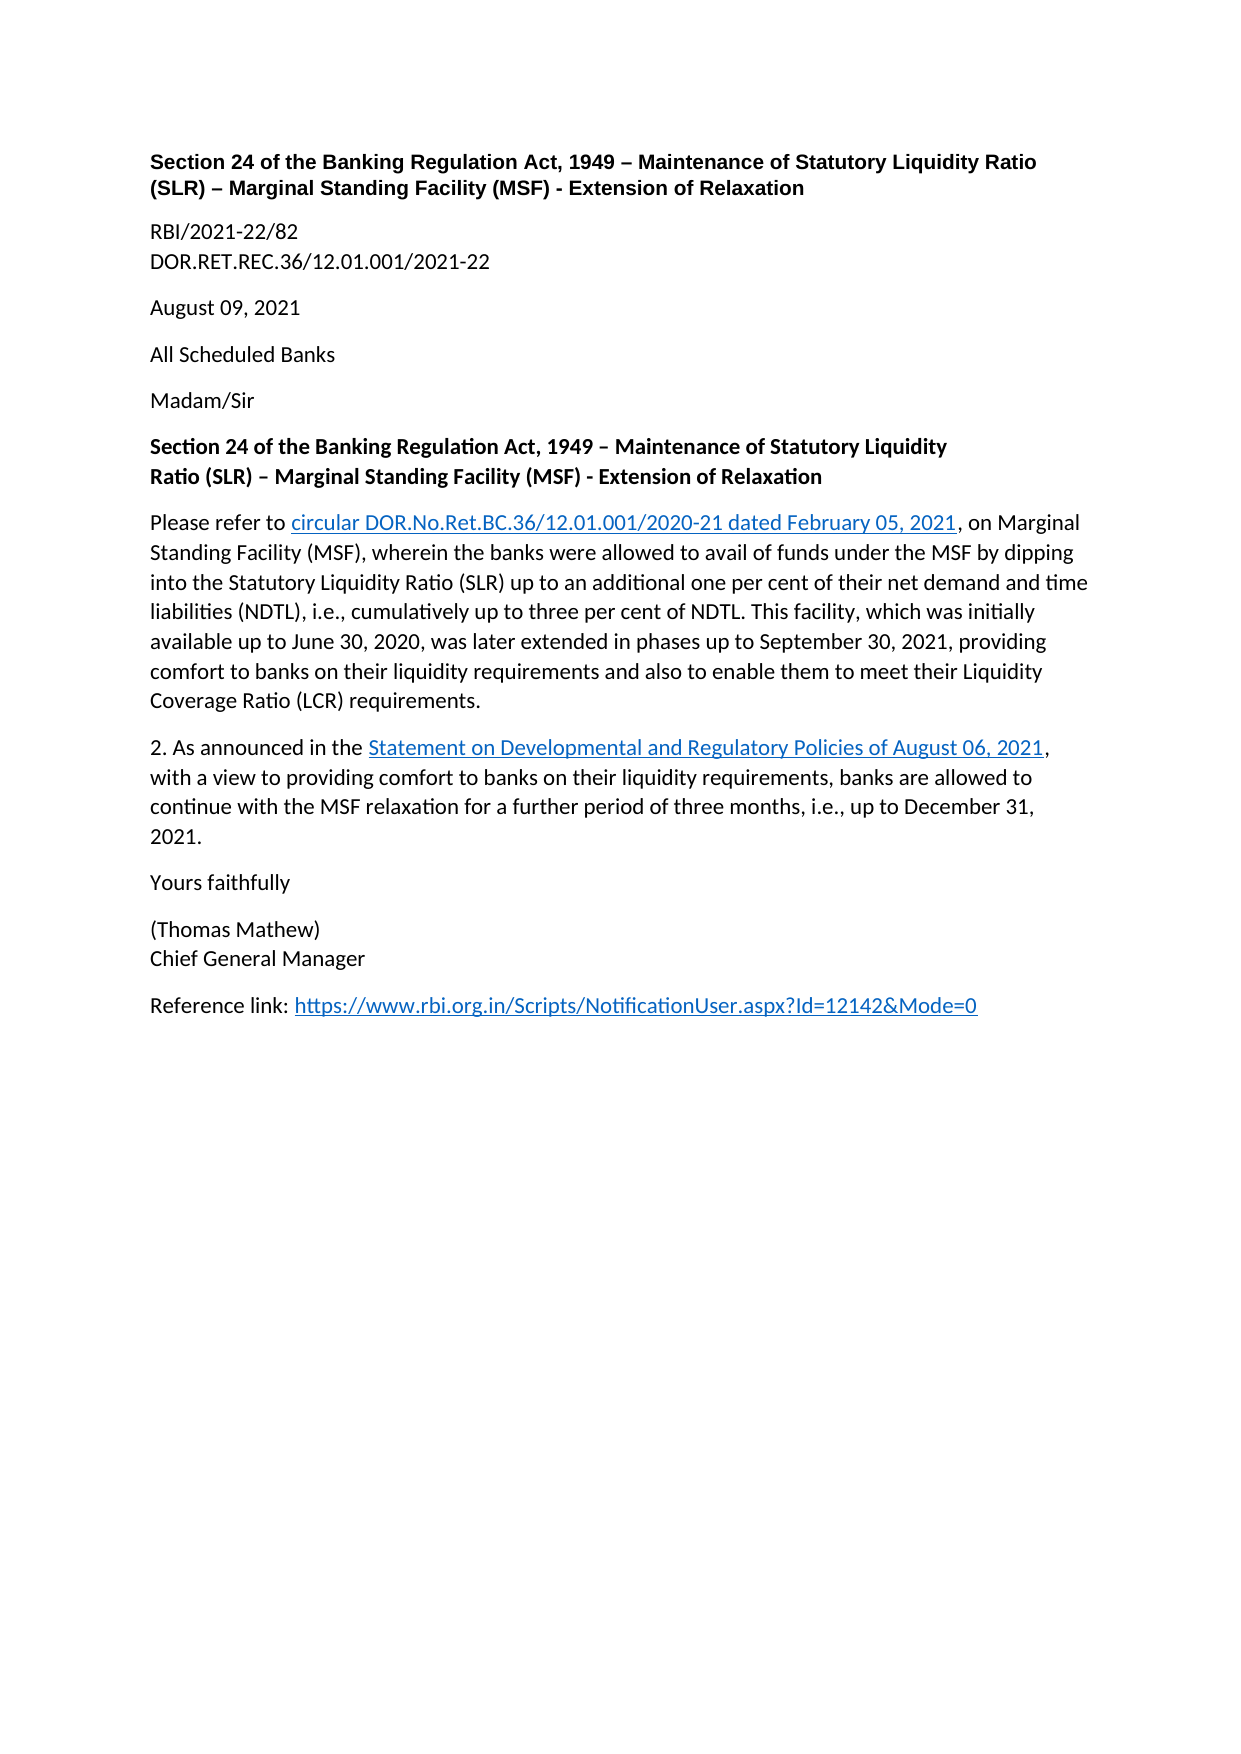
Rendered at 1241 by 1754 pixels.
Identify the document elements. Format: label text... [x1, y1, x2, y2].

text August 09, 2021 [150, 293, 1090, 321]
text (Thomas Mathew) Chief General Manager [150, 915, 1090, 972]
text Yours faithfully [150, 868, 1090, 896]
text Please refer to circular DOR.No.Ret.BC.36/12.01.001/2020-21 dated February 05, 2021, on Marginal Standing Facility (MSF), wherein the banks were allowed to avail of funds under the MSF by dipping into the Statutory Liquidity Ratio (SLR) up to an additional one per cent of their net demand and time liabilities (NDTL), i.e., cumulatively up to three per cent of NDTL. This facility, which was initially available up to June 30, 2020, was later extended in phases up to September 30, 2021, providing comfort to banks on their liquidity requirements and also to enable them to meet their Liquidity Coverage Ratio (LCR) requirements. [150, 508, 1090, 714]
text Reference link: https://www.rbi.org.in/Scripts/NotificationUser.aspx?Id=12142&Mode=0 [150, 991, 1090, 1019]
text RBI/2021-22/82 DOR.RET.REC.36/12.01.001/2021-22 [150, 217, 1090, 275]
text Madam/Sir [150, 386, 1090, 414]
text Section 24 of the Banking Regulation Act, 1949 – Maintenance of Statutory Liquidity Ratio (SLR) – Marginal Standing Facility (MSF) - Extension of Relaxation [150, 150, 1090, 199]
text 2. As announced in the Statement on Developmental and Regulatory Policies of August 06, 2021, with a view to providing comfort to banks on their liquidity requirements, banks are allowed to continue with the MSF relaxation for a further period of three months, i.e., up to December 31, 2021. [150, 733, 1090, 850]
text All Scheduled Banks [150, 340, 1090, 368]
text Section 24 of the Banking Regulation Act, 1949 – Maintenance of Statutory Liquidity Ratio (SLR) – Marginal Standing Facility (MSF) - Extension of Relaxation [150, 432, 1090, 490]
